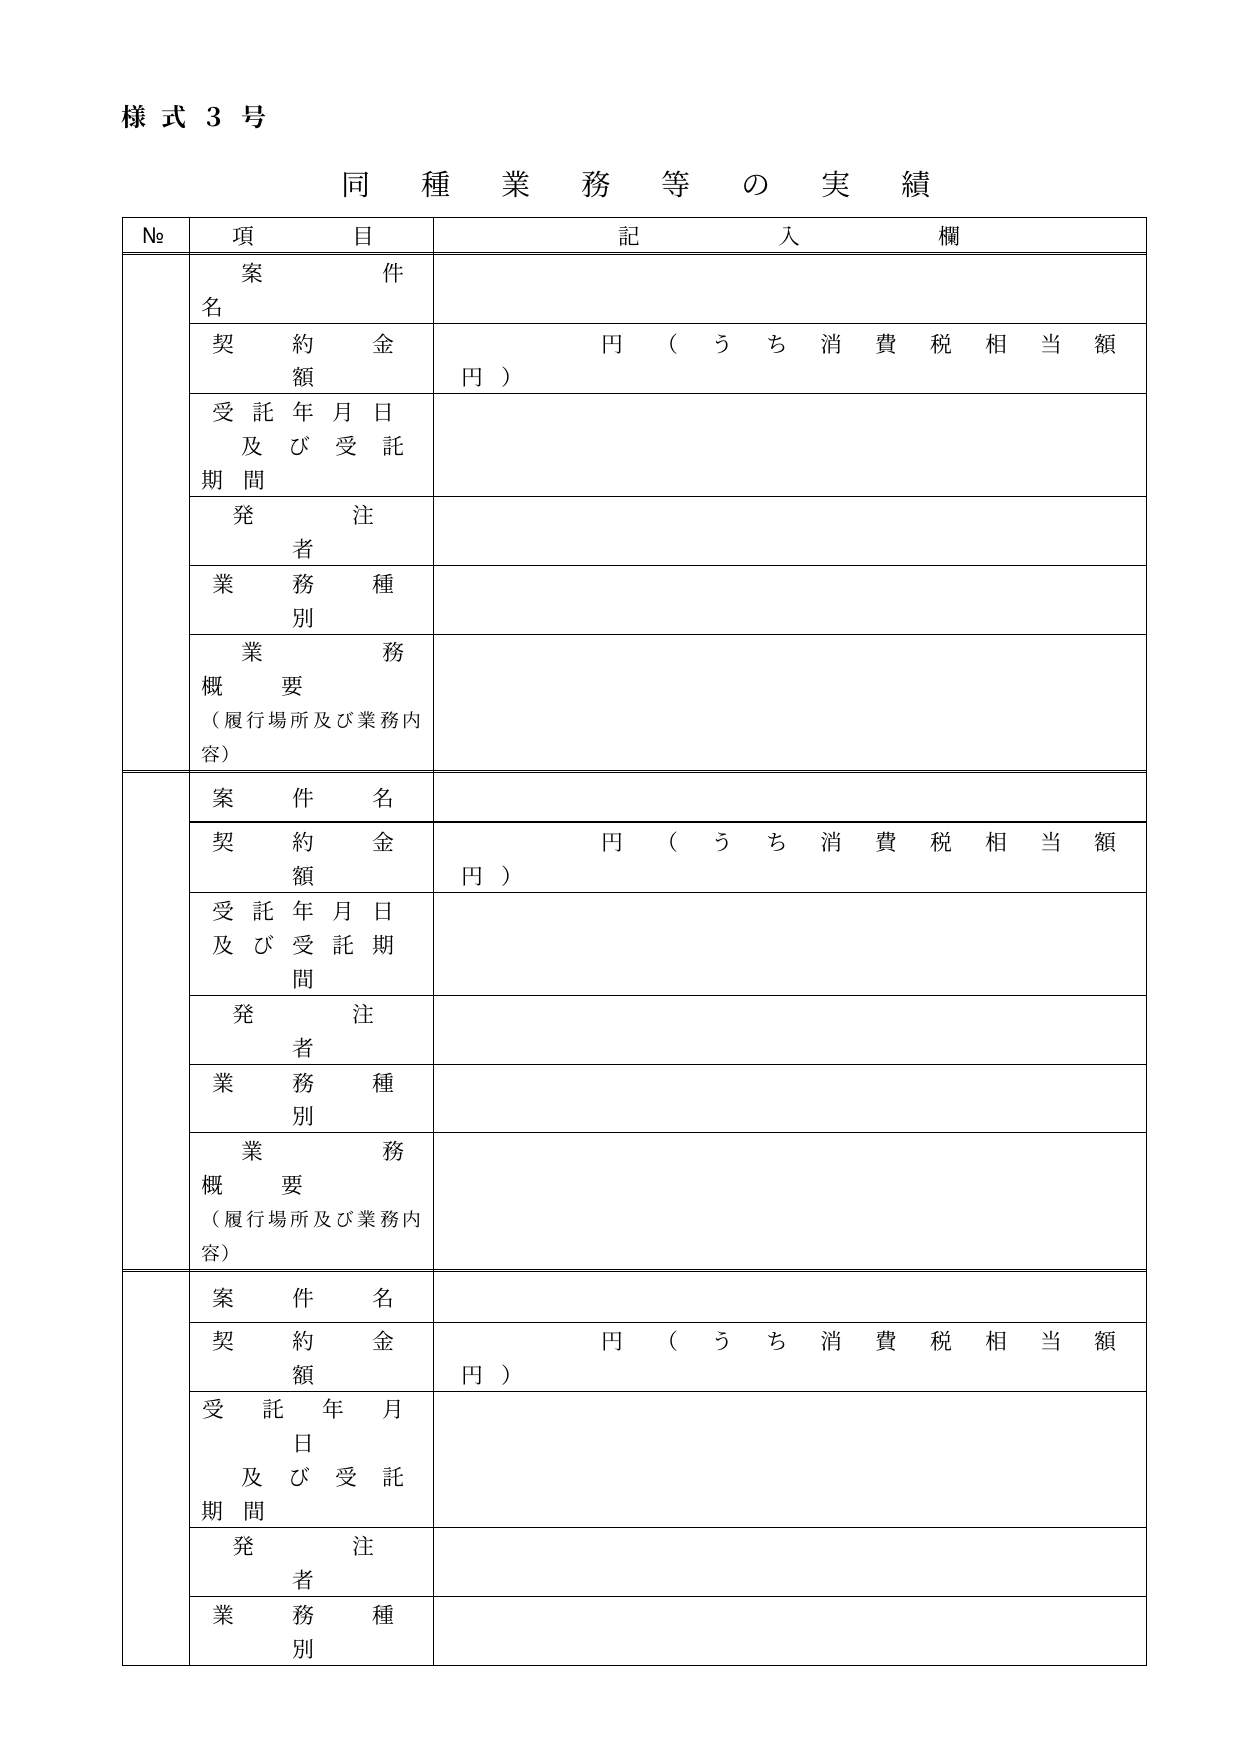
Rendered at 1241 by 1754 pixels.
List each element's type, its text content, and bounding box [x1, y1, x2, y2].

table_cell 案 件 名 [190, 1272, 433, 1322]
table_cell 発 注 者 [190, 1528, 433, 1596]
table_cell 発 注 者 [190, 497, 433, 565]
table_cell [434, 566, 1146, 633]
table_cell [434, 1392, 1146, 1527]
table_cell [434, 893, 1146, 995]
table_cell [434, 635, 1146, 770]
table_header 項 目 [190, 218, 433, 252]
table_cell 発 注 者 [190, 996, 433, 1063]
text 同 種 業 務 等 の 実 績 [122, 149, 1162, 217]
table_cell [434, 1272, 1146, 1322]
table_cell 業 務 概 要 （履行場所及び業務内容） [190, 1133, 433, 1269]
table_cell [434, 1528, 1146, 1596]
table_cell 円（うち消費税相当額 円） [434, 1323, 1146, 1391]
table_cell [123, 1272, 189, 1664]
table_cell 業 務 種 別 [190, 566, 433, 633]
table_cell 契 約 金 額 [190, 1323, 433, 1391]
table_cell [434, 497, 1146, 565]
table_cell [434, 1597, 1146, 1664]
table_cell 業 務 種 別 [190, 1065, 433, 1132]
table_cell [434, 394, 1146, 496]
table_cell [434, 1065, 1146, 1132]
table_cell 業 務 種 別 [190, 1597, 433, 1664]
table_cell 案 件 名 [190, 773, 433, 821]
table_cell [434, 996, 1146, 1063]
table_cell [434, 1133, 1146, 1269]
table_cell 業 務 概 要 （履行場所及び業務内容） [190, 635, 433, 770]
table_header № [123, 218, 189, 252]
table_cell [123, 773, 189, 1269]
table_cell 契 約 金 額 [190, 823, 433, 892]
text 様式３号 [122, 81, 1162, 149]
table_header 記 入 欄 [434, 218, 1146, 252]
table_cell 受託年月日及び受託期間 [190, 893, 433, 995]
table_cell 円（うち消費税相当額 円） [434, 324, 1146, 393]
table_cell [123, 255, 189, 770]
table_cell 受託年月日 及び受託期間 [190, 394, 433, 496]
table_cell 円（うち消費税相当額 円） [434, 823, 1146, 892]
table_cell 契 約 金 額 [190, 324, 433, 393]
table_cell 案 件 名 [190, 255, 433, 322]
table_cell [434, 255, 1146, 322]
table_cell [434, 773, 1146, 821]
table_cell 受 託 年 月 日 及び受託期間 [190, 1392, 433, 1527]
